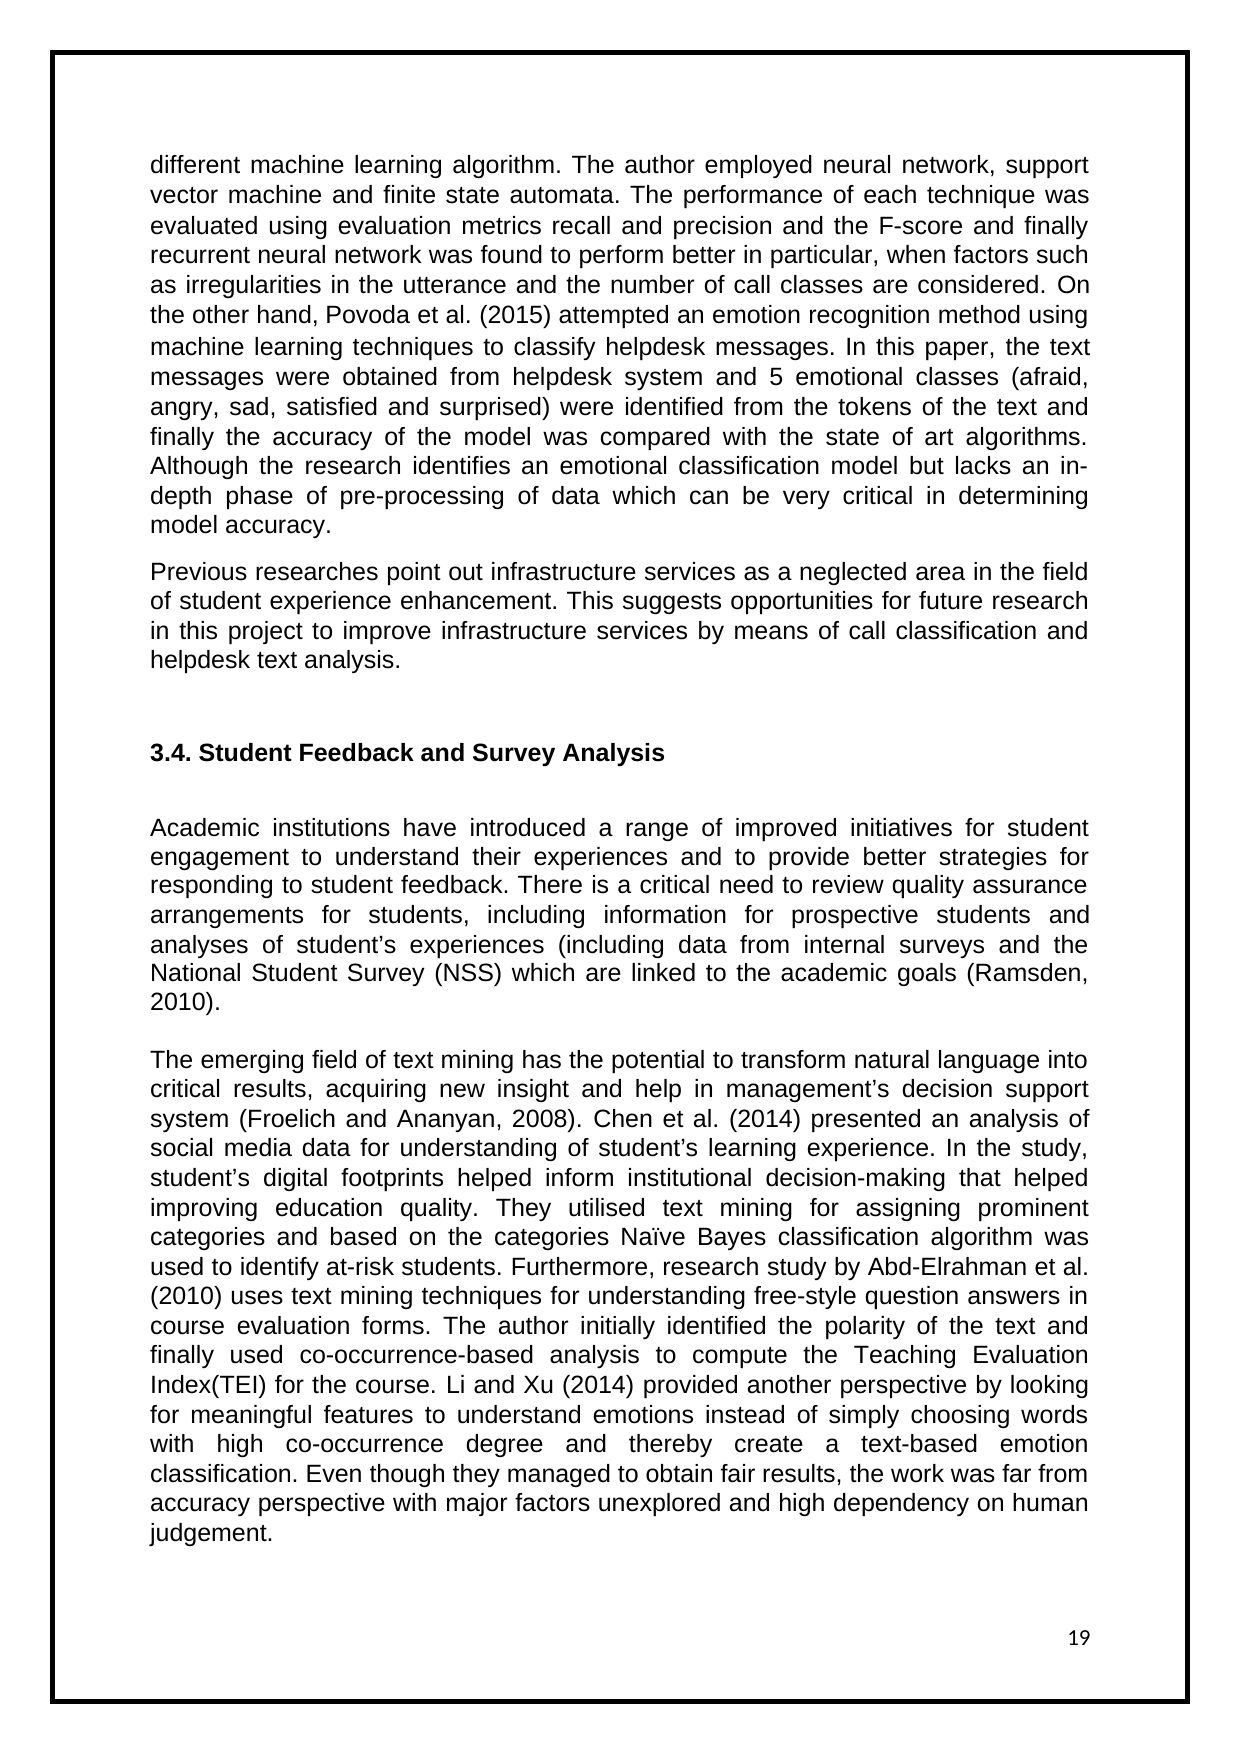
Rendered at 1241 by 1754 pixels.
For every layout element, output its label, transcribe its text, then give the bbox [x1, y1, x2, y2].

text Previous researches point out infrastructure services as a neglected area in the field of student experience enhancement. This suggests opportunities for future research in this project to improve infrastructure services by means of call classification and helpdesk text analysis. [150, 557, 1090, 674]
text Academic institutions have introduced a range of improved initiatives for student engagement to understand their experiences and to provide better strategies for responding to student feedback. There is a critical need to review quality assurance arrangements for students, including information for prospective students and analyses of student’s experiences (including data from internal surveys and the National Student Survey (NSS) which are linked to the academic goals (Ramsden, 2010). [150, 813, 1090, 1016]
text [150, 150, 1090, 363]
subtitle 3.4. Student Feedback and Survey Analysis [150, 738, 1090, 767]
text The emerging field of text mining has the potential to transform natural language into critical results, acquiring new insight and help in management’s decision support system (Froelich and Ananyan, 2008). Chen et al. (2014) presented an analysis of social media data for understanding of student’s learning experience. In the study, student’s digital footprints helped inform institutional decision-making that helped improving education quality. They utilised text mining for assigning prominent categories and based on the categories Naïve Bayes classification algorithm was used to identify at-risk students. Furthermore, research study by Abd-Elrahman et al. (2010) uses text mining techniques for understanding free-style question answers in course evaluation forms. The author initially identified the polarity of the text and finally used co-occurrence-based analysis to compute the Teaching Evaluation Index(TEI) for the course. Li and Xu (2014) provided another perspective by looking for meaningful features to understand emotions instead of simply choosing words with high co-occurrence degree and thereby create a text-based emotion classification. Even though they managed to obtain fair results, the work was far from accuracy perspective with major factors unexplored and high dependency on human judgement. [150, 1045, 1090, 1547]
